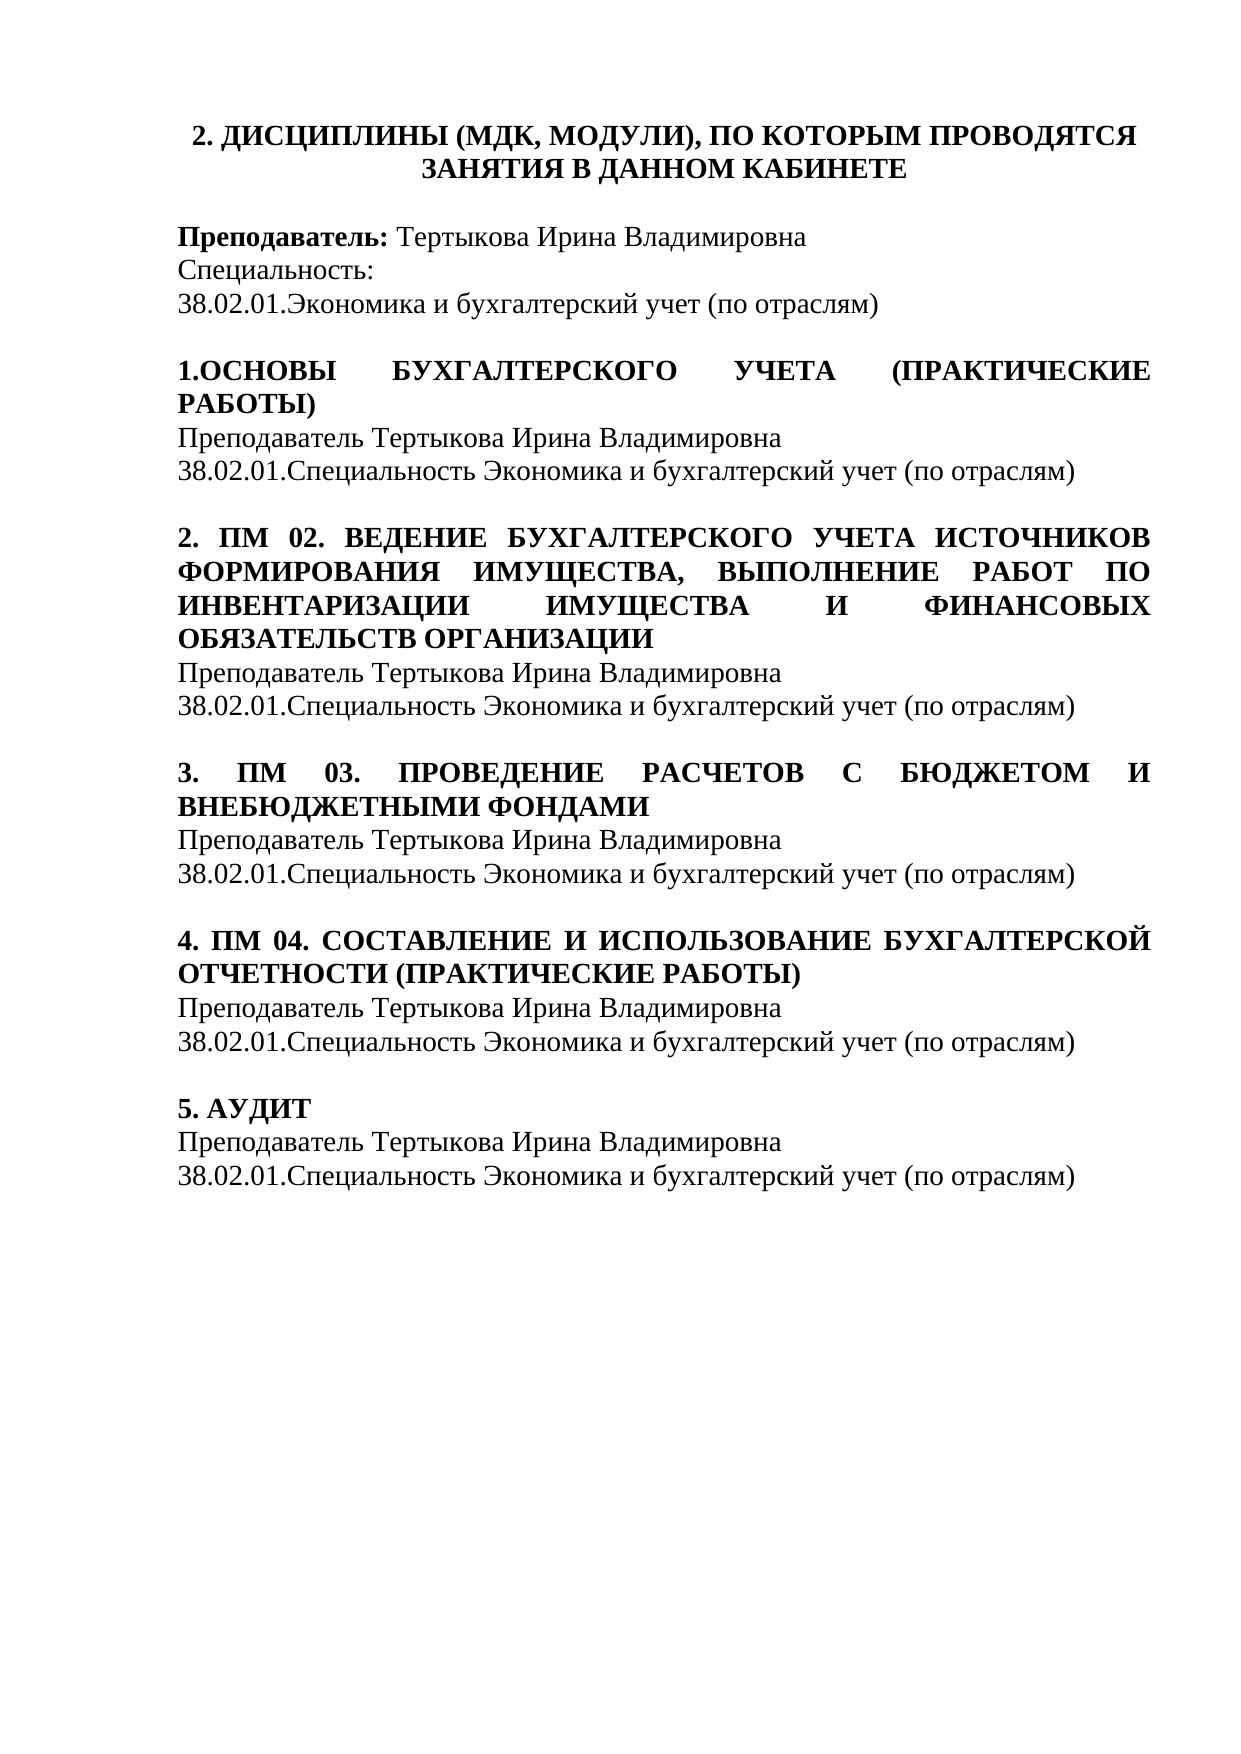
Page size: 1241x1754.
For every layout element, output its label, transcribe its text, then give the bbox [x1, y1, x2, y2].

text Преподаватель Тертыкова Ирина Владимировна [177, 822, 1152, 856]
text 38.02.01.Специальность Экономика и бухгалтерский учет (по отраслям) [177, 1024, 1152, 1057]
text 38.02.01.Специальность Экономика и бухгалтерский учет (по отраслям) [177, 453, 1152, 487]
text 2. ПМ 02. ВЕДЕНИЕ БУХГАЛТЕРСКОГО УЧЕТА ИСТОЧНИКОВ ФОРМИРОВАНИЯ ИМУЩЕСТВА, ВЫПОЛНЕНИЕ РАБОТ ПО ИНВЕНТАРИЗАЦИИ ИМУЩЕСТВА И ФИНАНСОВЫХ ОБЯЗАТЕЛЬСТВ ОРГАНИЗАЦИИ [177, 521, 1152, 655]
text 38.02.01.Специальность Экономика и бухгалтерский учет (по отраслям) [177, 688, 1152, 722]
text 2. ДИСЦИПЛИНЫ (МДК, МОДУЛИ), ПО КОТОРЫМ ПРОВОДЯТСЯ ЗАНЯТИЯ В ДАННОМ КАБИНЕТЕ [177, 118, 1152, 185]
text 38.02.01.Экономика и бухгалтерский учет (по отраслям) [177, 286, 1152, 319]
text 4. ПМ 04. СОСТАВЛЕНИЕ И ИСПОЛЬЗОВАНИЕ БУХГАЛТЕРСКОЙ ОТЧЕТНОСТИ (ПРАКТИЧЕСКИЕ РАБОТЫ) [177, 923, 1152, 990]
text Преподаватель Тертыкова Ирина Владимировна [177, 990, 1152, 1024]
text Преподаватель Тертыкова Ирина Владимировна [177, 420, 1152, 453]
text 1.ОСНОВЫ БУХГАЛТЕРСКОГО УЧЕТА (ПРАКТИЧЕСКИЕ РАБОТЫ) [177, 353, 1152, 420]
text 5. АУДИТ [177, 1091, 1152, 1124]
text 38.02.01.Специальность Экономика и бухгалтерский учет (по отраслям) [177, 1158, 1152, 1191]
text Преподаватель: Тертыкова Ирина Владимировна [177, 219, 1152, 252]
text 38.02.01.Специальность Экономика и бухгалтерский учет (по отраслям) [177, 856, 1152, 889]
text Преподаватель Тертыкова Ирина Владимировна [177, 1124, 1152, 1158]
text 3. ПМ 03. ПРОВЕДЕНИЕ РАСЧЕТОВ С БЮДЖЕТОМ И ВНЕБЮДЖЕТНЫМИ ФОНДАМИ [177, 755, 1152, 822]
text Преподаватель Тертыкова Ирина Владимировна [177, 655, 1152, 688]
text Специальность: [177, 252, 1152, 286]
